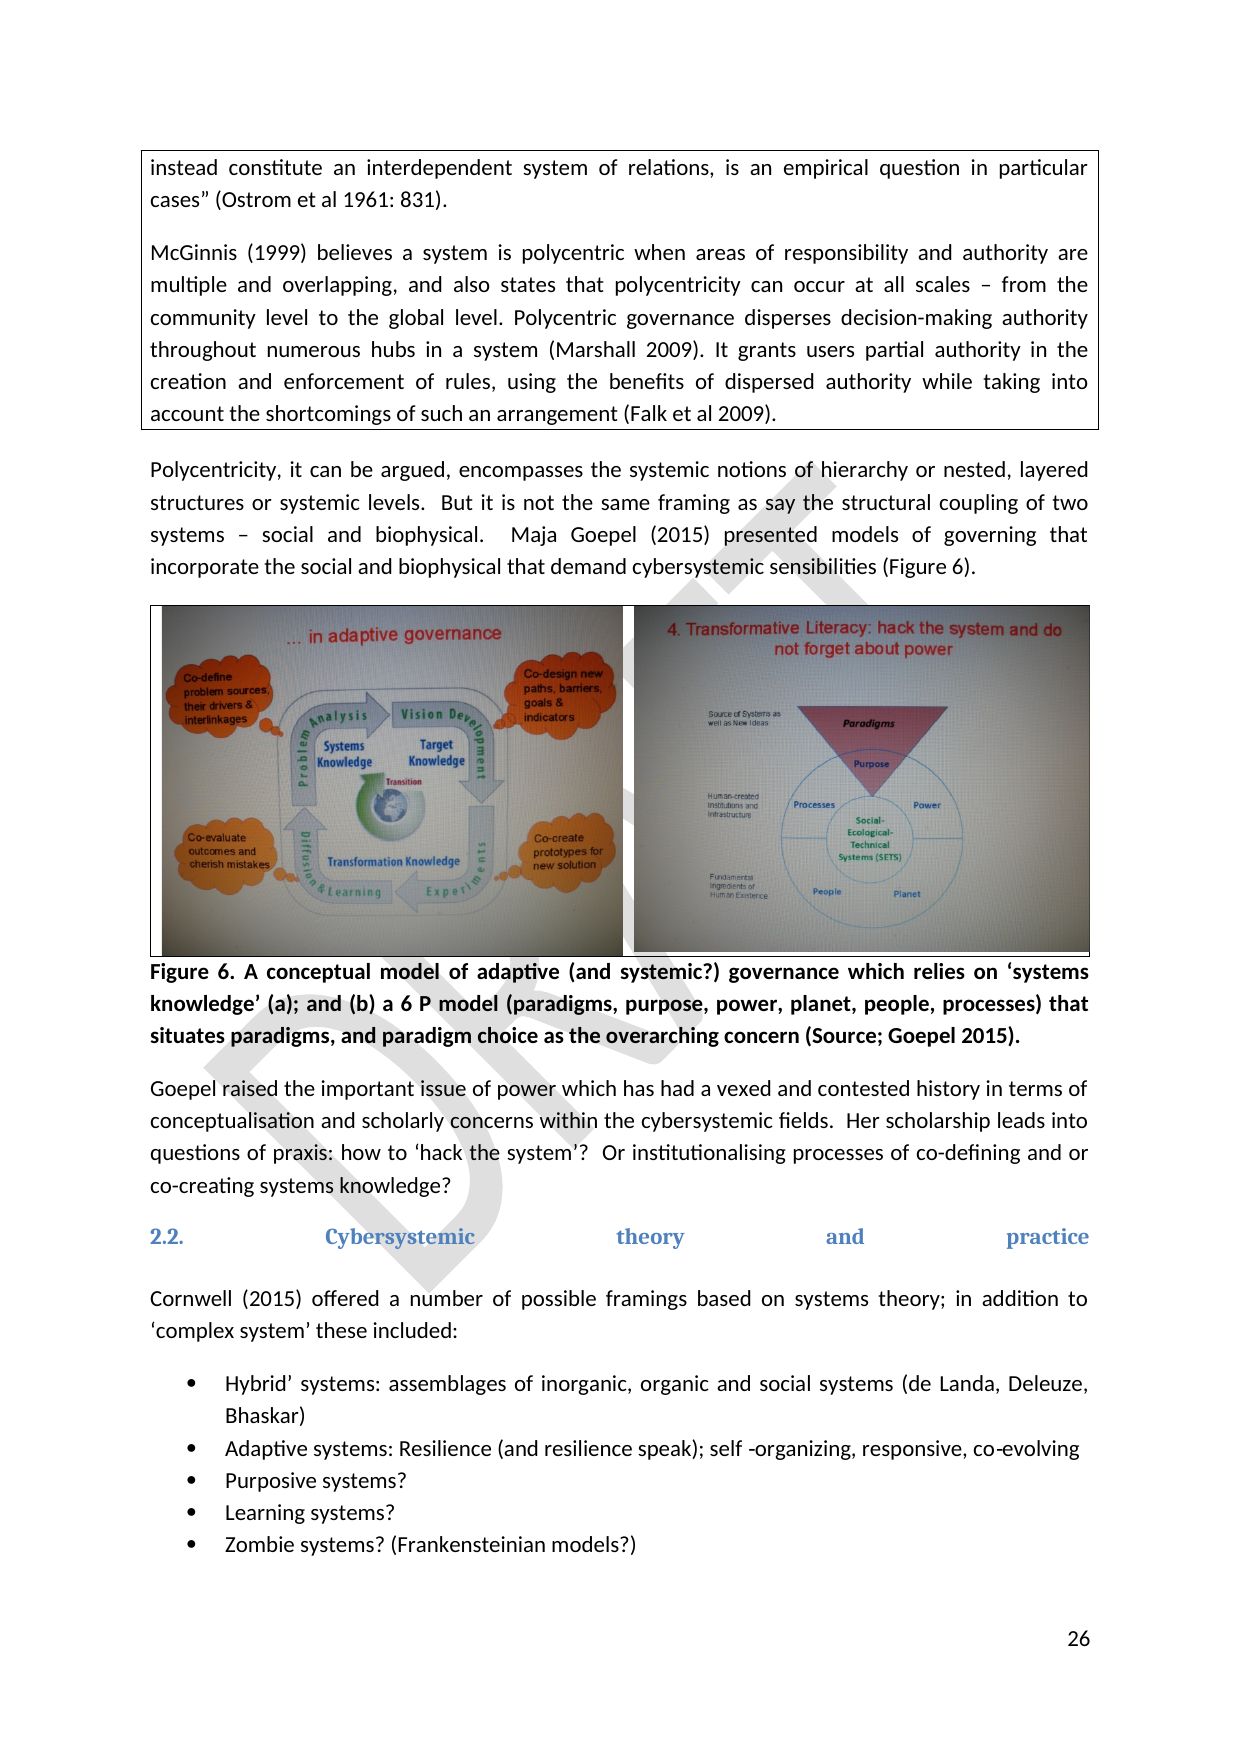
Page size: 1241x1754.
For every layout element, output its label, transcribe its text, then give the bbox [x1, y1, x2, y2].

picture [634, 606, 1090, 952]
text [142, 151, 1098, 213]
text McGinnis (1999) believes a system is polycentric when areas of responsibility and authority are multiple and overlapping, and also states that polycentricity can occur at all scales – from the community level to the global level. Polycentric governance disperses decision-making authority throughout numerous hubs in a system (Marshall 2009). It grants users partial authority in the creation and enforcement of rules, using the benefits of dispersed authority while taking into account the shortcomings of such an arrangement (Falk et al 2009). [142, 235, 1098, 429]
list Learning systems? [187, 1498, 1090, 1526]
list Zombie systems? (Frankensteinian models?) [187, 1530, 1090, 1558]
list Adaptive systems: Resilience (and resilience speak); self ‐organizing, responsive, co‐evolving [187, 1434, 1090, 1462]
picture [161, 606, 623, 956]
text Figure 6. A conceptual model of adaptive (and systemic?) governance which relies on ‘systems knowledge’ (a); and (b) a 6 P model (paradigms, purpose, power, planet, people, processes) that situates paradigms, and paradigm choice as the overarching concern (Source; Goepel 2015). [150, 957, 1090, 1049]
text Goepel raised the important issue of power which has had a vexed and contested history in terms of conceptualisation and scholarly concerns within the cybersystemic fields. Her scholarship leads into questions of praxis: how to ‘hack the system’? Or institutionalising processes of co-defining and or co-creating systems knowledge? [150, 1074, 1090, 1199]
list Hybrid’ systems: assemblages of inorganic, organic and social systems (de Landa, Deleuze, Bhaskar) [187, 1369, 1090, 1429]
subtitle 2.2. Cybersystemic theory and practice [150, 1224, 1090, 1280]
list Purposive systems? [187, 1466, 1090, 1494]
table_header [151, 606, 161, 956]
text Cornwell (2015) offered a number of possible framings based on systems theory; in addition to ‘complex system’ these included: [150, 1284, 1090, 1344]
table_header [623, 606, 1089, 956]
text Polycentricity, it can be argued, encompasses the systemic notions of hierarchy or nested, layered structures or systemic levels. But it is not the same framing as say the structural coupling of two systems – social and biophysical. Maja Goepel (2015) presented models of governing that incorporate the social and biophysical that demand cybersystemic sensibilities (Figure 6). [150, 455, 1090, 580]
